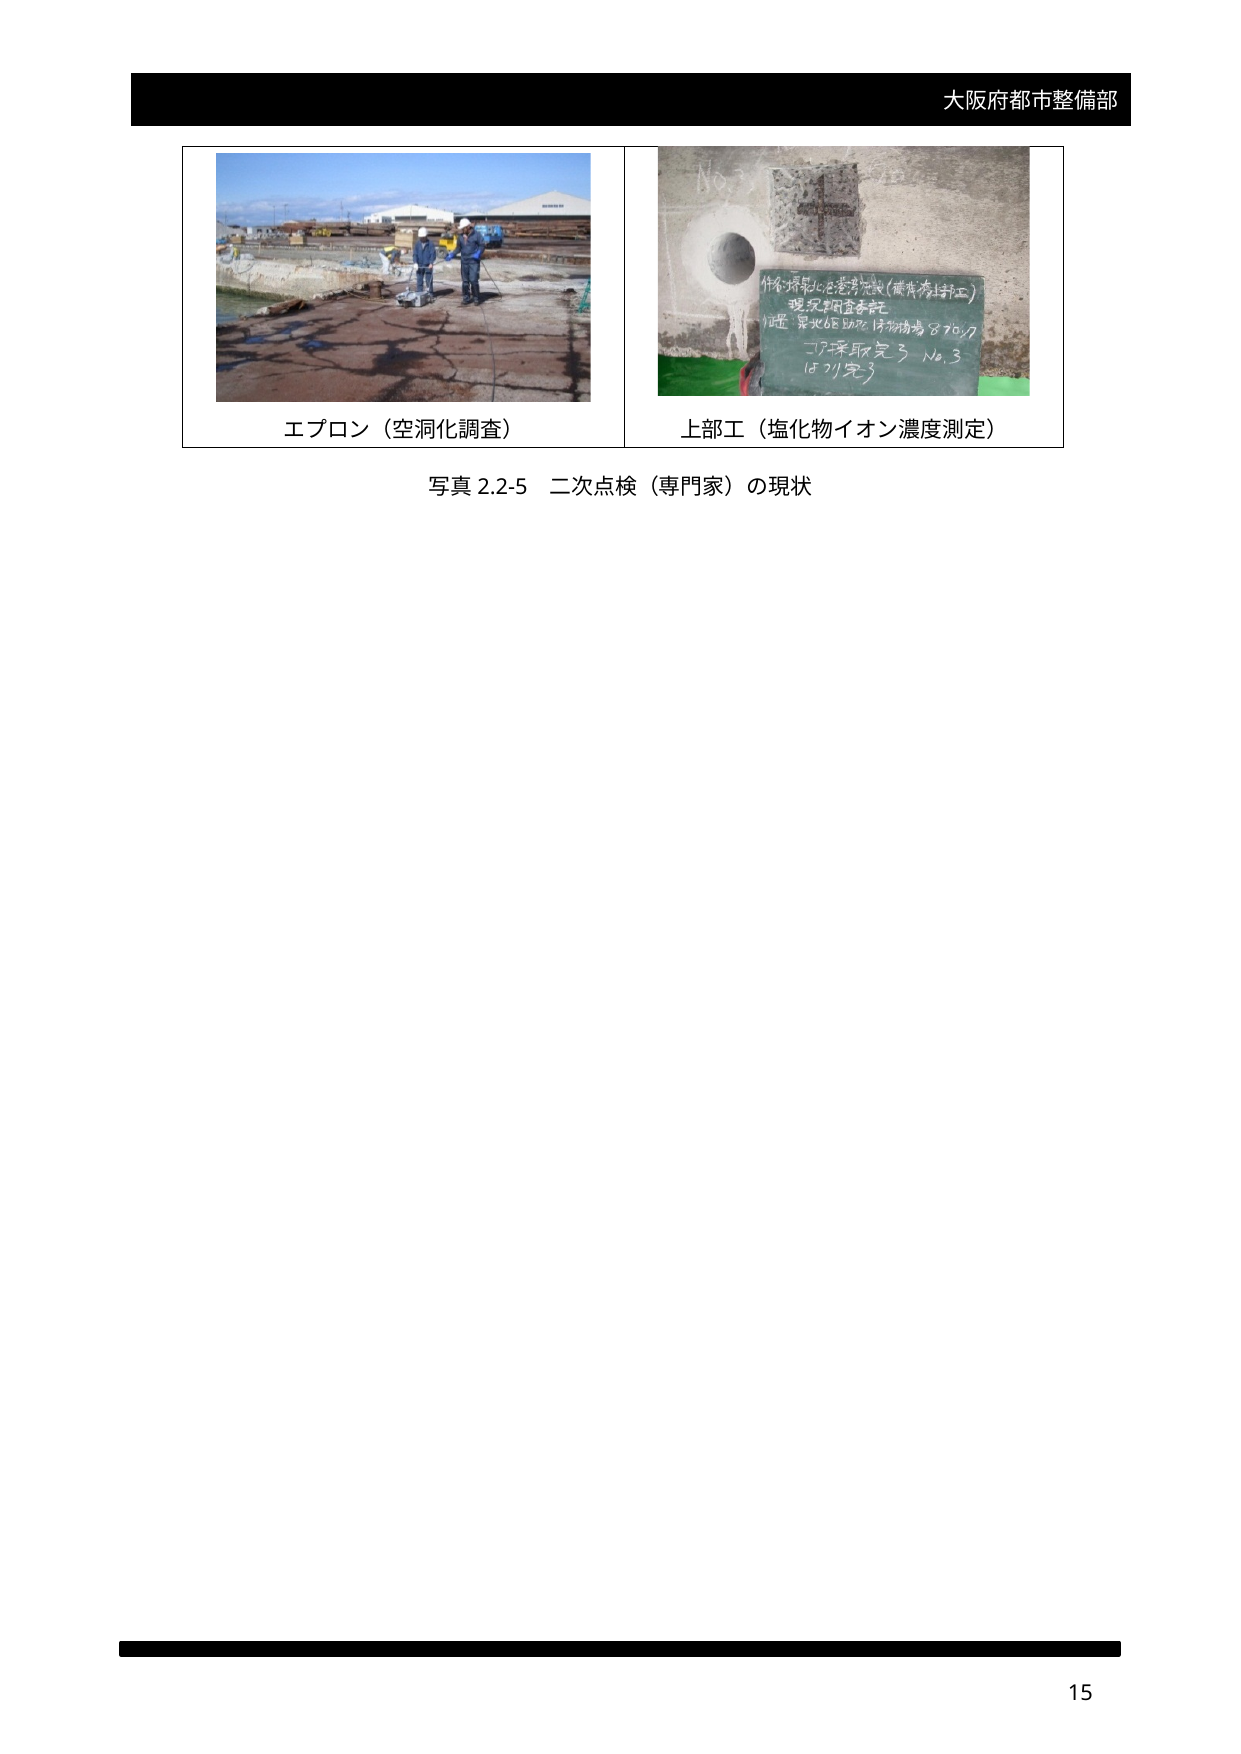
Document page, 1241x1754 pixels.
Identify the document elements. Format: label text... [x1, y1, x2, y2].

picture [216, 153, 591, 402]
picture [657, 146, 1030, 396]
table_cell エプロン（空洞化調査） [183, 147, 624, 447]
table_cell 上部工（塩化物イオン濃度測定） [625, 147, 1063, 447]
